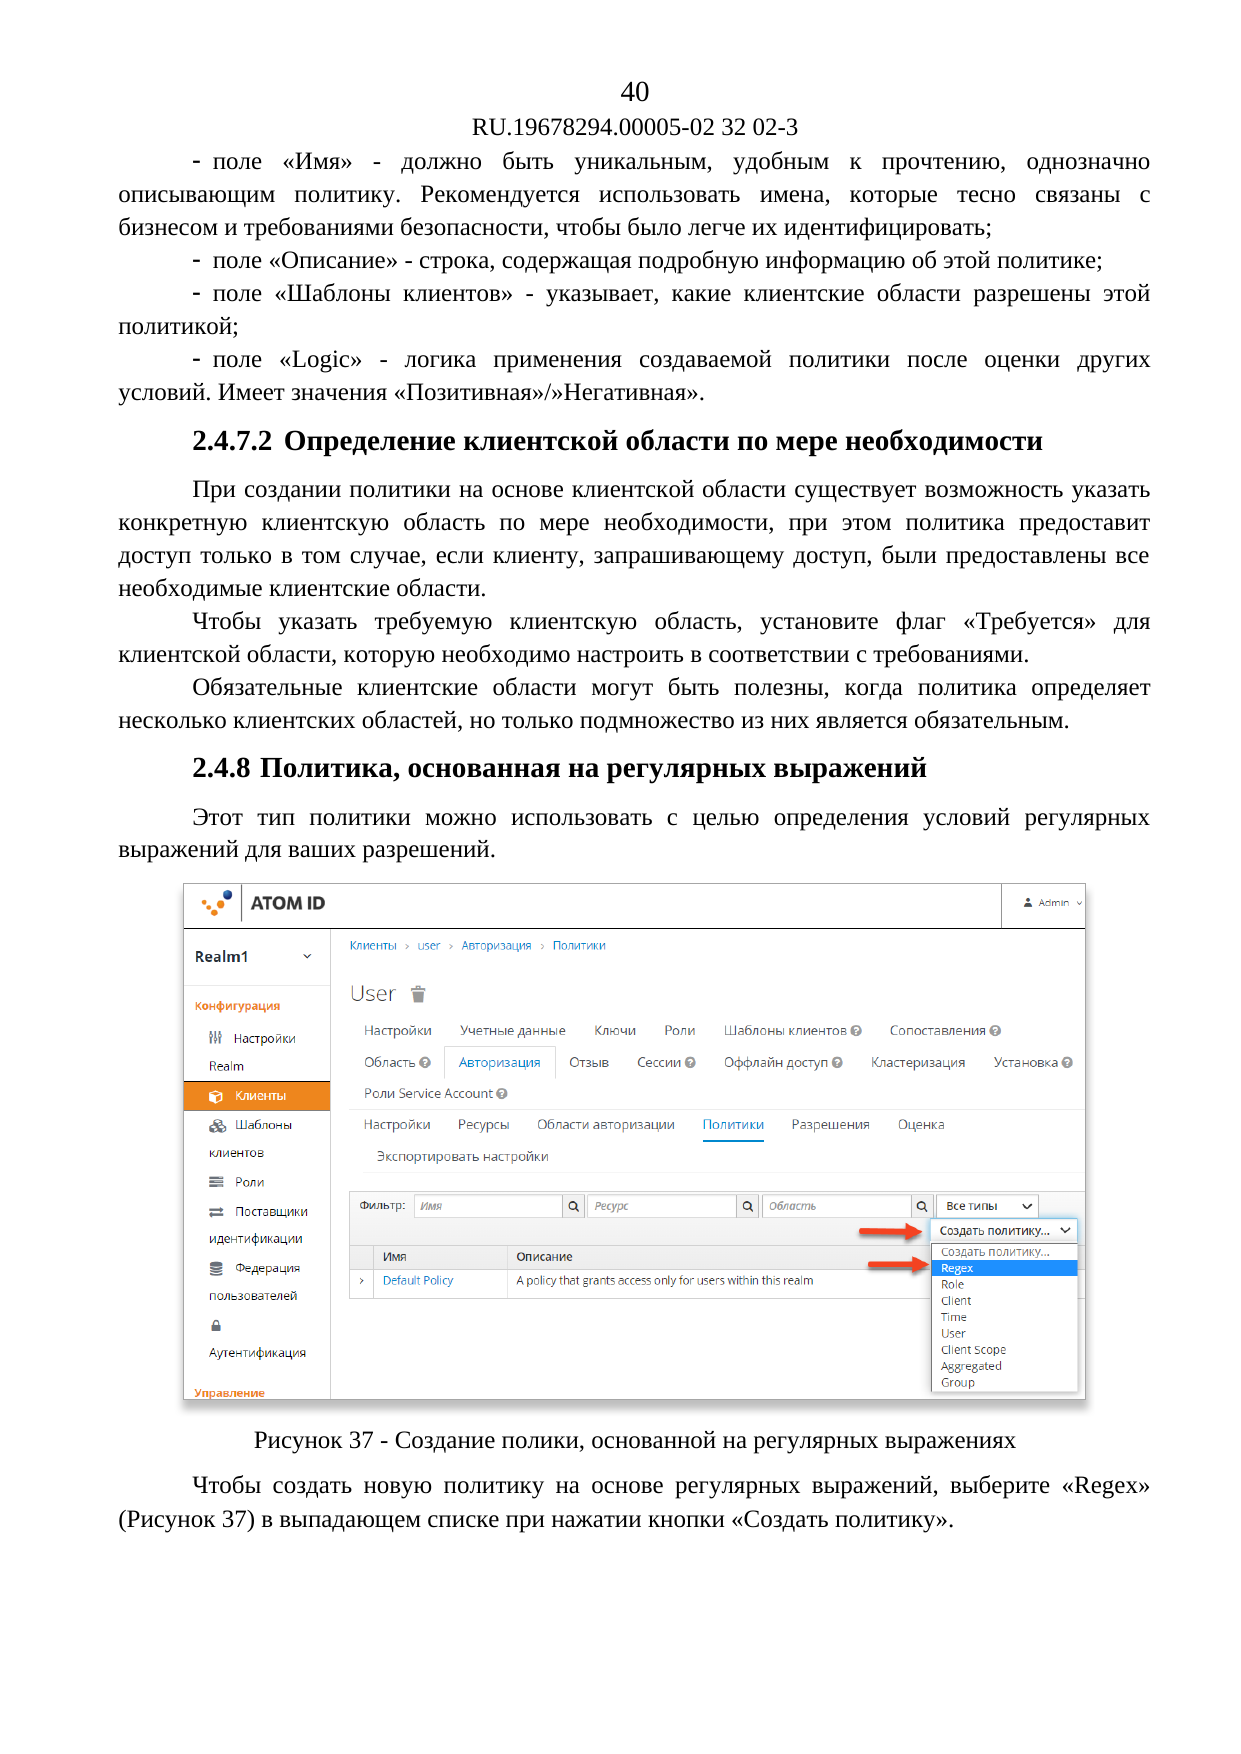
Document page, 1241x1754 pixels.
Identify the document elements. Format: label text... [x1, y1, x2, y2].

text При создании политики на основе клиентской области существует возможность указать конкретную клиентскую область по мере необходимости, при этом политика предоставит доступ только в том случае, если клиенту, запрашивающему доступ, были предоставлены все необходимые клиентские области. [118, 474, 1152, 602]
list поле «Имя» - должно быть уникальным, удобным к прочтению, однозначно описывающим политику. Рекомендуется использовать имена, которые тесно связаны с бизнесом и требованиями безопасности, чтобы было легче их идентифицировать; [118, 146, 1152, 241]
text Определение клиентской области по мере необходимости [118, 423, 1152, 456]
text Политика, основанная на регулярных выражений [118, 751, 1152, 784]
text Обязательные клиентские области могут быть полезны, когда политика определяет несколько клиентских областей, но только подмножество из них является обязательным. [118, 672, 1152, 734]
list поле «Logic» - логика применения создаваемой политики после оценки других условий. Имеет значения «Позитивная»/»Негативная». [118, 344, 1152, 406]
text Чтобы создать новую политику на основе регулярных выражений, выберите «Regex» (Рисунок 37) в выпадающем списке при нажатии кнопки «Создать политику». [118, 1471, 1152, 1532]
text Чтобы указать требуемую клиентскую область, установите флаг «Требуется» для клиентской области, которую необходимо настроить в соответствии с требованиями. [118, 606, 1152, 668]
list поле «Описание» - строка, содержащая подробную информацию об этой политике; [118, 245, 1152, 274]
text Этот тип политики можно использовать с целью определения условий регулярных выражений для ваших разрешений. [118, 802, 1152, 863]
picture [184, 884, 1085, 1399]
text Рисунок 37 - Создание полики, основанной на регулярных выражениях [118, 1425, 1152, 1454]
list поле «Шаблоны клиентов» - указывает, какие клиентские области разрешены этой политикой; [118, 278, 1152, 340]
